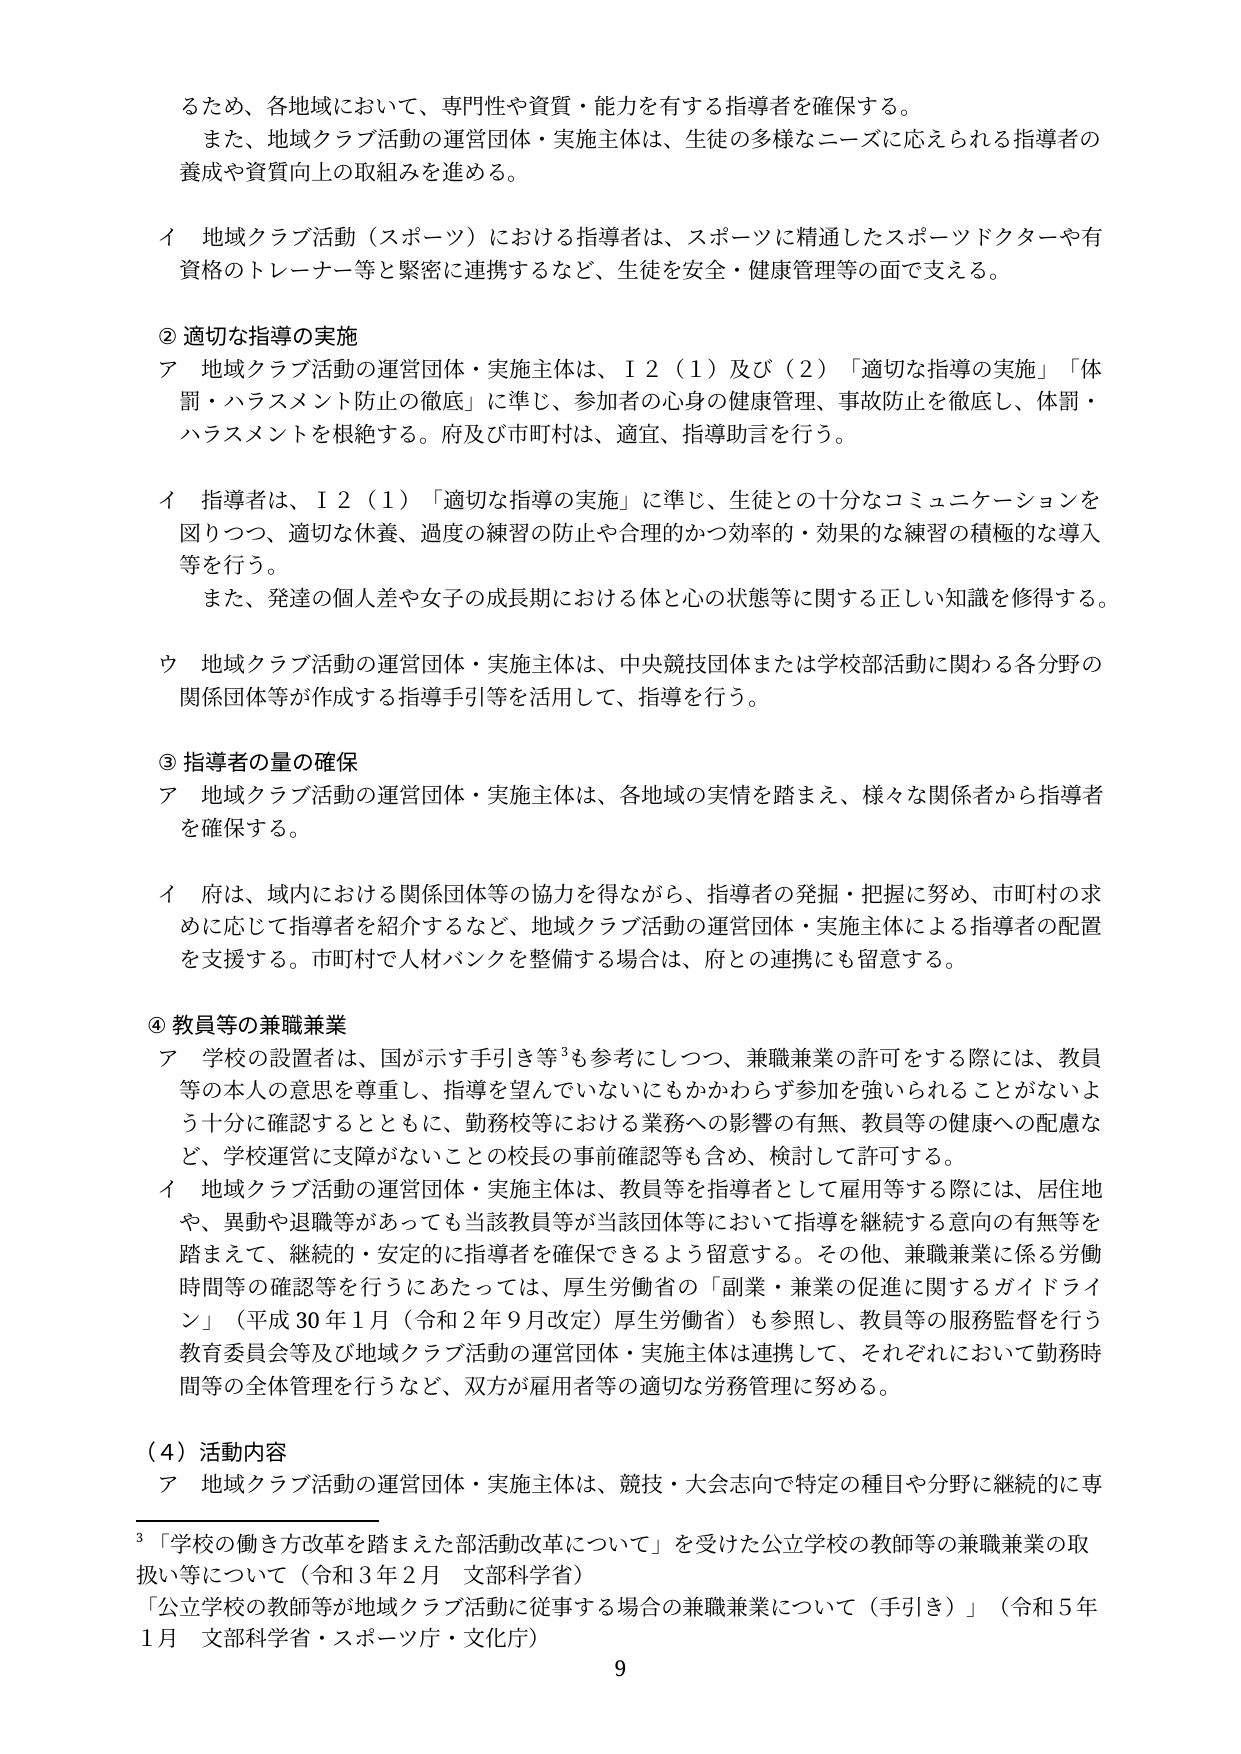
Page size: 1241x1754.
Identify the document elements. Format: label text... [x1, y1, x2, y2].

text ア 学校の設置者は、国が示す手引き等も参考にしつつ、兼職兼業の許可をする際には、教員等の本人の意思を尊重し、指導を望んでいないにもかかわらず参加を強いられることがないよう十分に確認するとともに、勤務校等における業務への影響の有無、教員等の健康への配慮など、学校運営に支障がないことの校長の事前確認等も含め、検討して許可する。 [158, 1040, 1104, 1171]
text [158, 1467, 1104, 1499]
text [158, 89, 1104, 121]
text ④ 教員等の兼職兼業 [136, 1007, 1104, 1040]
text ア 地域クラブ活動の運営団体・実施主体は、各地域の実情を踏まえ、様々な関係者から指導者を確保する。 [158, 778, 1104, 843]
text また、地域クラブ活動の運営団体・実施主体は、生徒の多様なニーズに応えられる指導者の養成や資質向上の取組みを進める。 [179, 121, 1104, 187]
text イ 指導者は、Ⅰ２（１）「適切な指導の実施」に準じ、生徒との十分なコミュニケーションを図りつつ、適切な休養、過度の練習の防止や合理的かつ効率的・効果的な練習の積極的な導入等を行う。 [158, 482, 1104, 581]
text ③ 指導者の量の確保 [136, 745, 1104, 778]
text （４）活動内容 [106, 1434, 1104, 1467]
text また、発達の個人差や女子の成長期における体と心の状態等に関する正しい知識を修得する。 [179, 581, 1104, 614]
text ウ 地域クラブ活動の運営団体・実施主体は、中央競技団体または学校部活動に関わる各分野の関係団体等が作成する指導手引等を活用して、指導を行う。 [158, 646, 1104, 712]
text ア 地域クラブ活動の運営団体・実施主体は、Ⅰ２（１）及び（２）「適切な指導の実施」「体罰・ハラスメント防止の徹底」に準じ、参加者の心身の健康管理、事故防止を徹底し、体罰・ハラスメントを根絶する。府及び市町村は、適宜、指導助言を行う。 [158, 351, 1104, 449]
text イ 地域クラブ活動の運営団体・実施主体は、教員等を指導者として雇用等する際には、居住地や、異動や退職等があっても当該教員等が当該団体等において指導を継続する意向の有無等を踏まえて、継続的・安定的に指導者を確保できるよう留意する。その他、兼職兼業に係る労働時間等の確認等を行うにあたっては、厚生労働省の「副業・兼業の促進に関するガイドライン」（平成30年１月（令和２年９月改定）厚生労働省）も参照し、教員等の服務監督を行う教育委員会等及び地域クラブ活動の運営団体・実施主体は連携して、それぞれにおいて勤務時間等の全体管理を行うなど、双方が雇用者等の適切な労務管理に努める。 [158, 1171, 1104, 1401]
text イ 府は、域内における関係団体等の協力を得ながら、指導者の発掘・把握に努め、市町村の求めに応じて指導者を紹介するなど、地域クラブ活動の運営団体・実施主体による指導者の配置を支援する。市町村で人材バンクを整備する場合は、府との連携にも留意する。 [158, 876, 1104, 974]
text ② 適切な指導の実施 [136, 318, 1104, 351]
text イ 地域クラブ活動（スポーツ）における指導者は、スポーツに精通したスポーツドクターや有資格のトレーナー等と緊密に連携するなど、生徒を安全・健康管理等の面で支える。 [158, 220, 1104, 286]
